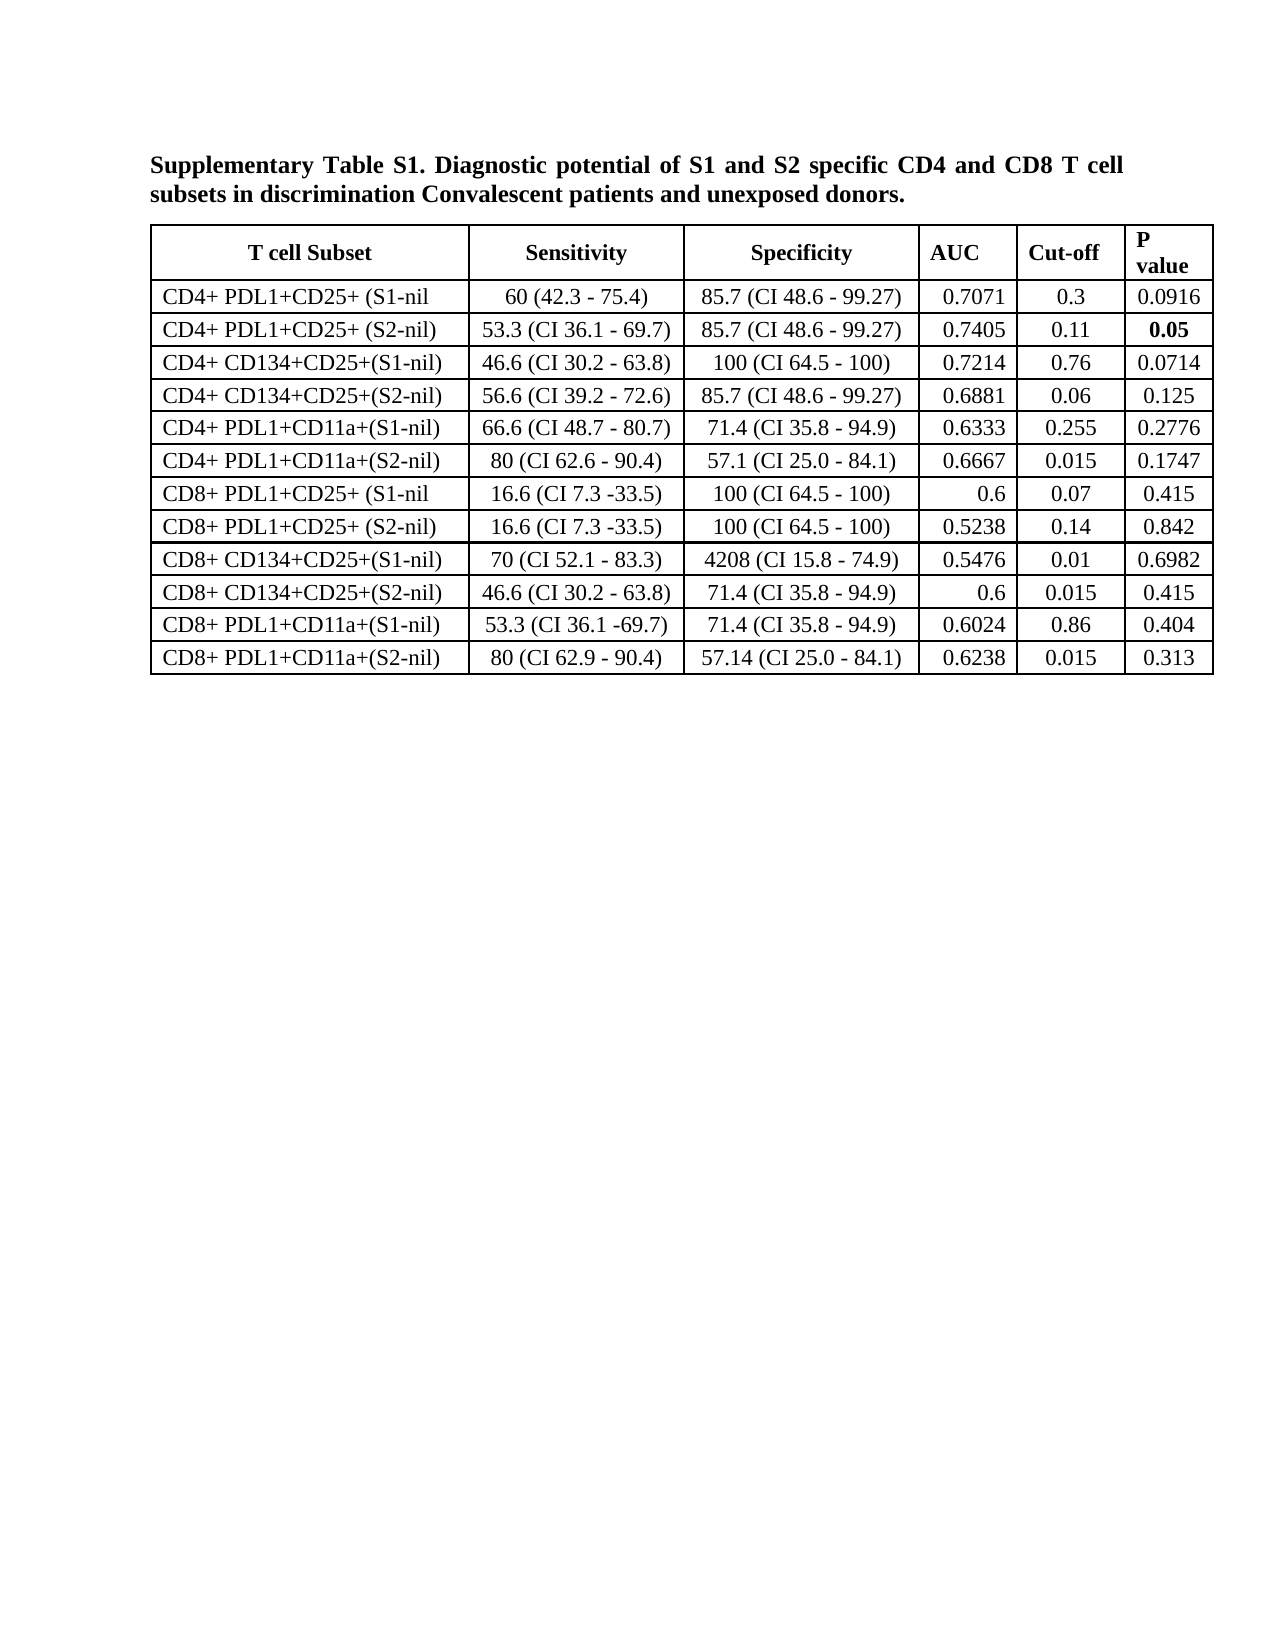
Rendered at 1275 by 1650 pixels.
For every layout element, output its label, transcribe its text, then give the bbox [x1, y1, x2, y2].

table_cell 56.6 (CI 39.2 - 72.6) [470, 380, 683, 410]
table_cell CD4+ PDL1+CD25+ (S2-nil) [152, 314, 468, 344]
table_header T cell Subset [152, 226, 468, 279]
table_cell 0.06 [1018, 380, 1124, 410]
table_cell 0.6982 [1126, 544, 1212, 574]
table_cell 0.5476 [920, 544, 1016, 574]
table_cell 0.6 [920, 478, 1016, 509]
table_header P value [1126, 226, 1212, 279]
table_cell 60 (42.3 - 75.4) [470, 281, 683, 312]
table_cell 0.11 [1018, 314, 1124, 344]
table_cell CD8+ PDL1+CD11a+(S2-nil) [152, 642, 468, 673]
table_cell 0.6024 [920, 609, 1016, 640]
table_cell 0.0714 [1126, 347, 1212, 377]
table_cell 0.6 [920, 576, 1016, 607]
table_cell 0.0916 [1126, 281, 1212, 312]
table_cell 0.07 [1018, 478, 1124, 509]
table_cell 85.7 (CI 48.6 - 99.27) [685, 314, 918, 344]
text Supplementary Table S1. Diagnostic potential of S1 and S2 specific CD4 and CD8 T cell subsets in discrimination Convalescent patients and unexposed donors. [150, 150, 1125, 207]
table_cell 0.7405 [920, 314, 1016, 344]
table_header Cut-off [1018, 226, 1124, 279]
table_cell 53.3 (CI 36.1 -69.7) [470, 609, 683, 640]
table_cell 0.5238 [920, 511, 1016, 541]
table_cell 57.1 (CI 25.0 - 84.1) [685, 445, 918, 476]
table_cell CD4+ CD134+CD25+(S1-nil) [152, 347, 468, 377]
table_cell CD8+ CD134+CD25+(S1-nil) [152, 544, 468, 574]
table_cell 85.7 (CI 48.6 - 99.27) [685, 281, 918, 312]
table_cell CD8+ CD134+CD25+(S2-nil) [152, 576, 468, 607]
table_cell 16.6 (CI 7.3 -33.5) [470, 478, 683, 509]
table_cell 46.6 (CI 30.2 - 63.8) [470, 576, 683, 607]
table_cell CD8+ PDL1+CD25+ (S2-nil) [152, 511, 468, 541]
table_cell 0.05 [1126, 314, 1212, 344]
table_cell CD4+ PDL1+CD11a+(S1-nil) [152, 412, 468, 443]
table_cell 0.842 [1126, 511, 1212, 541]
table_cell 0.3 [1018, 281, 1124, 312]
table_cell 0.415 [1126, 478, 1212, 509]
table_cell 0.415 [1126, 576, 1212, 607]
table_cell 4208 (CI 15.8 - 74.9) [685, 544, 918, 574]
table_cell CD8+ PDL1+CD11a+(S1-nil) [152, 609, 468, 640]
table_cell CD4+ CD134+CD25+(S2-nil) [152, 380, 468, 410]
table_cell 0.313 [1126, 642, 1212, 673]
table_cell 57.14 (CI 25.0 - 84.1) [685, 642, 918, 673]
table_cell 0.015 [1018, 445, 1124, 476]
table_header Sensitivity [470, 226, 683, 279]
table_cell 71.4 (CI 35.8 - 94.9) [685, 412, 918, 443]
table_cell 0.76 [1018, 347, 1124, 377]
table_cell 0.255 [1018, 412, 1124, 443]
table_cell 0.015 [1018, 576, 1124, 607]
table_header AUC [920, 226, 1016, 279]
table_cell 0.7071 [920, 281, 1016, 312]
table_cell CD4+ PDL1+CD11a+(S2-nil) [152, 445, 468, 476]
table_cell CD4+ PDL1+CD25+ (S1-nil [152, 281, 468, 312]
table_cell 85.7 (CI 48.6 - 99.27) [685, 380, 918, 410]
table_cell 0.6881 [920, 380, 1016, 410]
table_cell 71.4 (CI 35.8 - 94.9) [685, 576, 918, 607]
table_cell 100 (CI 64.5 - 100) [685, 347, 918, 377]
table_cell 0.7214 [920, 347, 1016, 377]
table_cell 66.6 (CI 48.7 - 80.7) [470, 412, 683, 443]
table_cell 16.6 (CI 7.3 -33.5) [470, 511, 683, 541]
table_cell 0.015 [1018, 642, 1124, 673]
table_cell 0.2776 [1126, 412, 1212, 443]
table_cell 80 (CI 62.9 - 90.4) [470, 642, 683, 673]
table_cell 100 (CI 64.5 - 100) [685, 478, 918, 509]
table_cell 46.6 (CI 30.2 - 63.8) [470, 347, 683, 377]
table_cell 71.4 (CI 35.8 - 94.9) [685, 609, 918, 640]
table_cell CD8+ PDL1+CD25+ (S1-nil [152, 478, 468, 509]
table_cell 0.125 [1126, 380, 1212, 410]
table_cell 0.86 [1018, 609, 1124, 640]
table_cell 0.6667 [920, 445, 1016, 476]
table_cell 80 (CI 62.6 - 90.4) [470, 445, 683, 476]
table_header Specificity [685, 226, 918, 279]
table_cell 100 (CI 64.5 - 100) [685, 511, 918, 541]
table_cell 0.01 [1018, 544, 1124, 574]
table_cell 70 (CI 52.1 - 83.3) [470, 544, 683, 574]
table_cell 0.1747 [1126, 445, 1212, 476]
table_cell 0.6333 [920, 412, 1016, 443]
table_cell 0.404 [1126, 609, 1212, 640]
table_cell 0.14 [1018, 511, 1124, 541]
table_cell 0.6238 [920, 642, 1016, 673]
table_cell 53.3 (CI 36.1 - 69.7) [470, 314, 683, 344]
